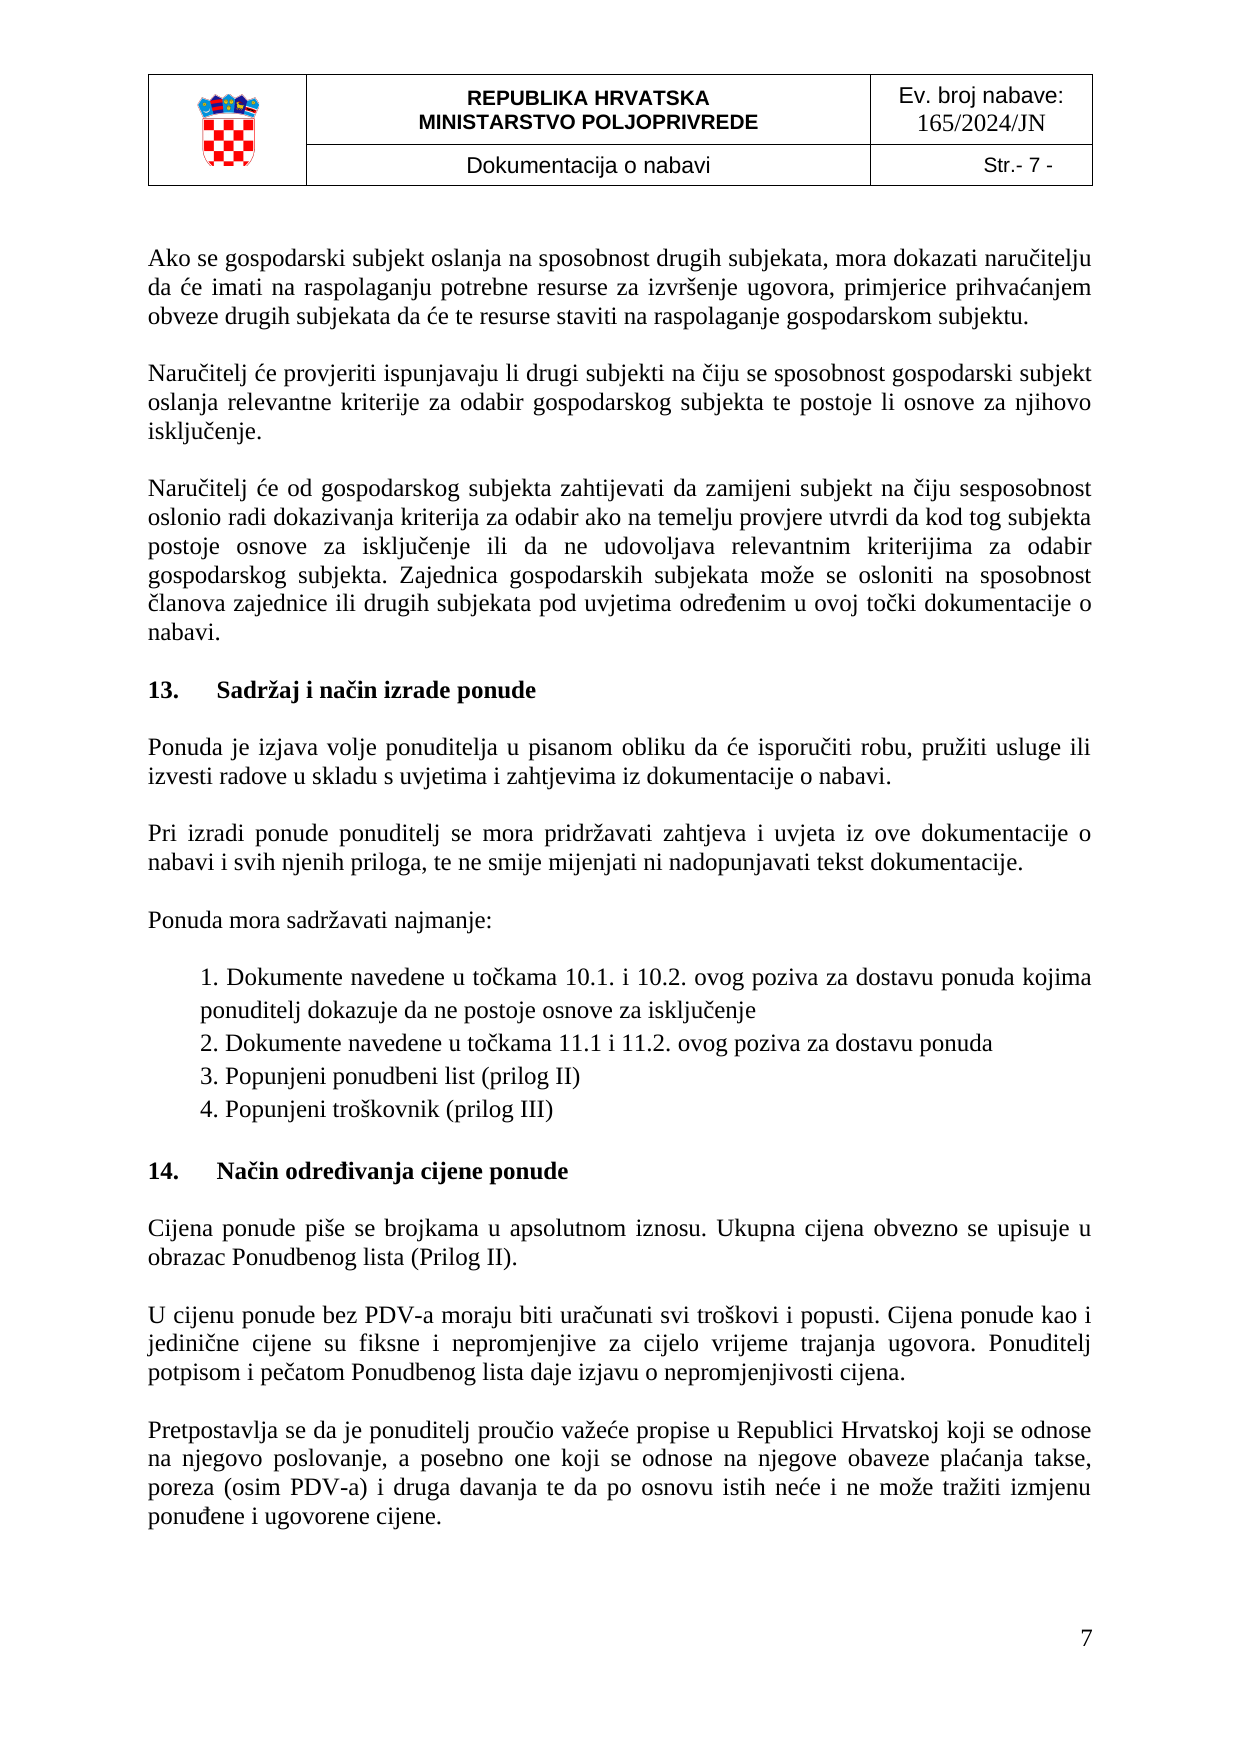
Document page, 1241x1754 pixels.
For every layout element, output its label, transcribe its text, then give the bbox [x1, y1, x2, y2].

text 1. Dokumente navedene u točkama 10.1. i 10.2. ovog poziva za dostavu ponuda kojima ponuditelj dokazuje da ne postoje osnove za isključenje [200, 962, 1092, 1024]
text Pretpostavlja se da je ponuditelj proučio važeće propise u Republici Hrvatskoj koji se odnose na njegovo poslovanje, a posebno one koji se odnose na njegove obaveze plaćanja takse, poreza (osim PDV-a) i druga davanja te da po osnovu istih neće i ne može tražiti izmjenu ponuđene i ugovorene cijene. [148, 1415, 1092, 1530]
text Naručitelj će od gospodarskog subjekta zahtijevati da zamijeni subjekt na čiju sesposobnost oslonio radi dokazivanja kriterija za odabir ako na temelju provjere utvrdi da kod tog subjekta postoje osnove za isključenje ili da ne udovoljava relevantnim kriterijima za odabir gospodarskog subjekta. Zajednica gospodarskih subjekata može se osloniti na sposobnost članova zajednice ili drugih subjekata pod uvjetima određenim u ovoj točki dokumentacije o nabavi. [148, 473, 1092, 646]
text Cijena ponude piše se brojkama u apsolutnom iznosu. Ukupna cijena obvezno se upisuje u obrazac Ponudbenog lista (Prilog II). [148, 1213, 1092, 1271]
list Način određivanja cijene ponude [148, 1156, 1092, 1185]
list Sadržaj i način izrade ponude [148, 675, 1092, 703]
text 2. Dokumente navedene u točkama 11.1 i 11.2. ovog poziva za dostavu ponuda [200, 1028, 1092, 1057]
text Ponuda je izjava volje ponuditelja u pisanom obliku da će isporučiti robu, pružiti usluge ili izvesti radove u skladu s uvjetima i zahtjevima iz dokumentacije o nabavi. [148, 732, 1092, 790]
text 4. Popunjeni troškovnik (prilog III) [200, 1094, 1092, 1123]
text Naručitelj će provjeriti ispunjavaju li drugi subjekti na čiju se sposobnost gospodarski subjekt oslanja relevantne kriterije za odabir gospodarskog subjekta te postoje li osnove za njihovo isključenje. [148, 358, 1092, 445]
text Ponuda mora sadržavati najmanje: [148, 905, 1092, 933]
text Pri izradi ponude ponuditelj se mora pridržavati zahtjeva i uvjeta iz ove dokumentacije o nabavi i svih njenih priloga, te ne smije mijenjati ni nadopunjavati tekst dokumentacije. [148, 818, 1092, 876]
picture [197, 94, 260, 166]
text 3. Popunjeni ponudbeni list (prilog II) [200, 1061, 1092, 1090]
text Ako se gospodarski subjekt oslanja na sposobnost drugih subjekata, mora dokazati naručitelju da će imati na raspolaganju potrebne resurse za izvršenje ugovora, primjerice prihvaćanjem obveze drugih subjekata da će te resurse staviti na raspolaganje gospodarskom subjektu. [148, 243, 1092, 330]
text U cijenu ponude bez PDV-a moraju biti uračunati svi troškovi i popusti. Cijena ponude kao i jedinične cijene su fiksne i nepromjenjive za cijelo vrijeme trajanja ugovora. Ponuditelj potpisom i pečatom Ponudbenog lista daje izjavu o nepromjenjivosti cijena. [148, 1300, 1092, 1386]
